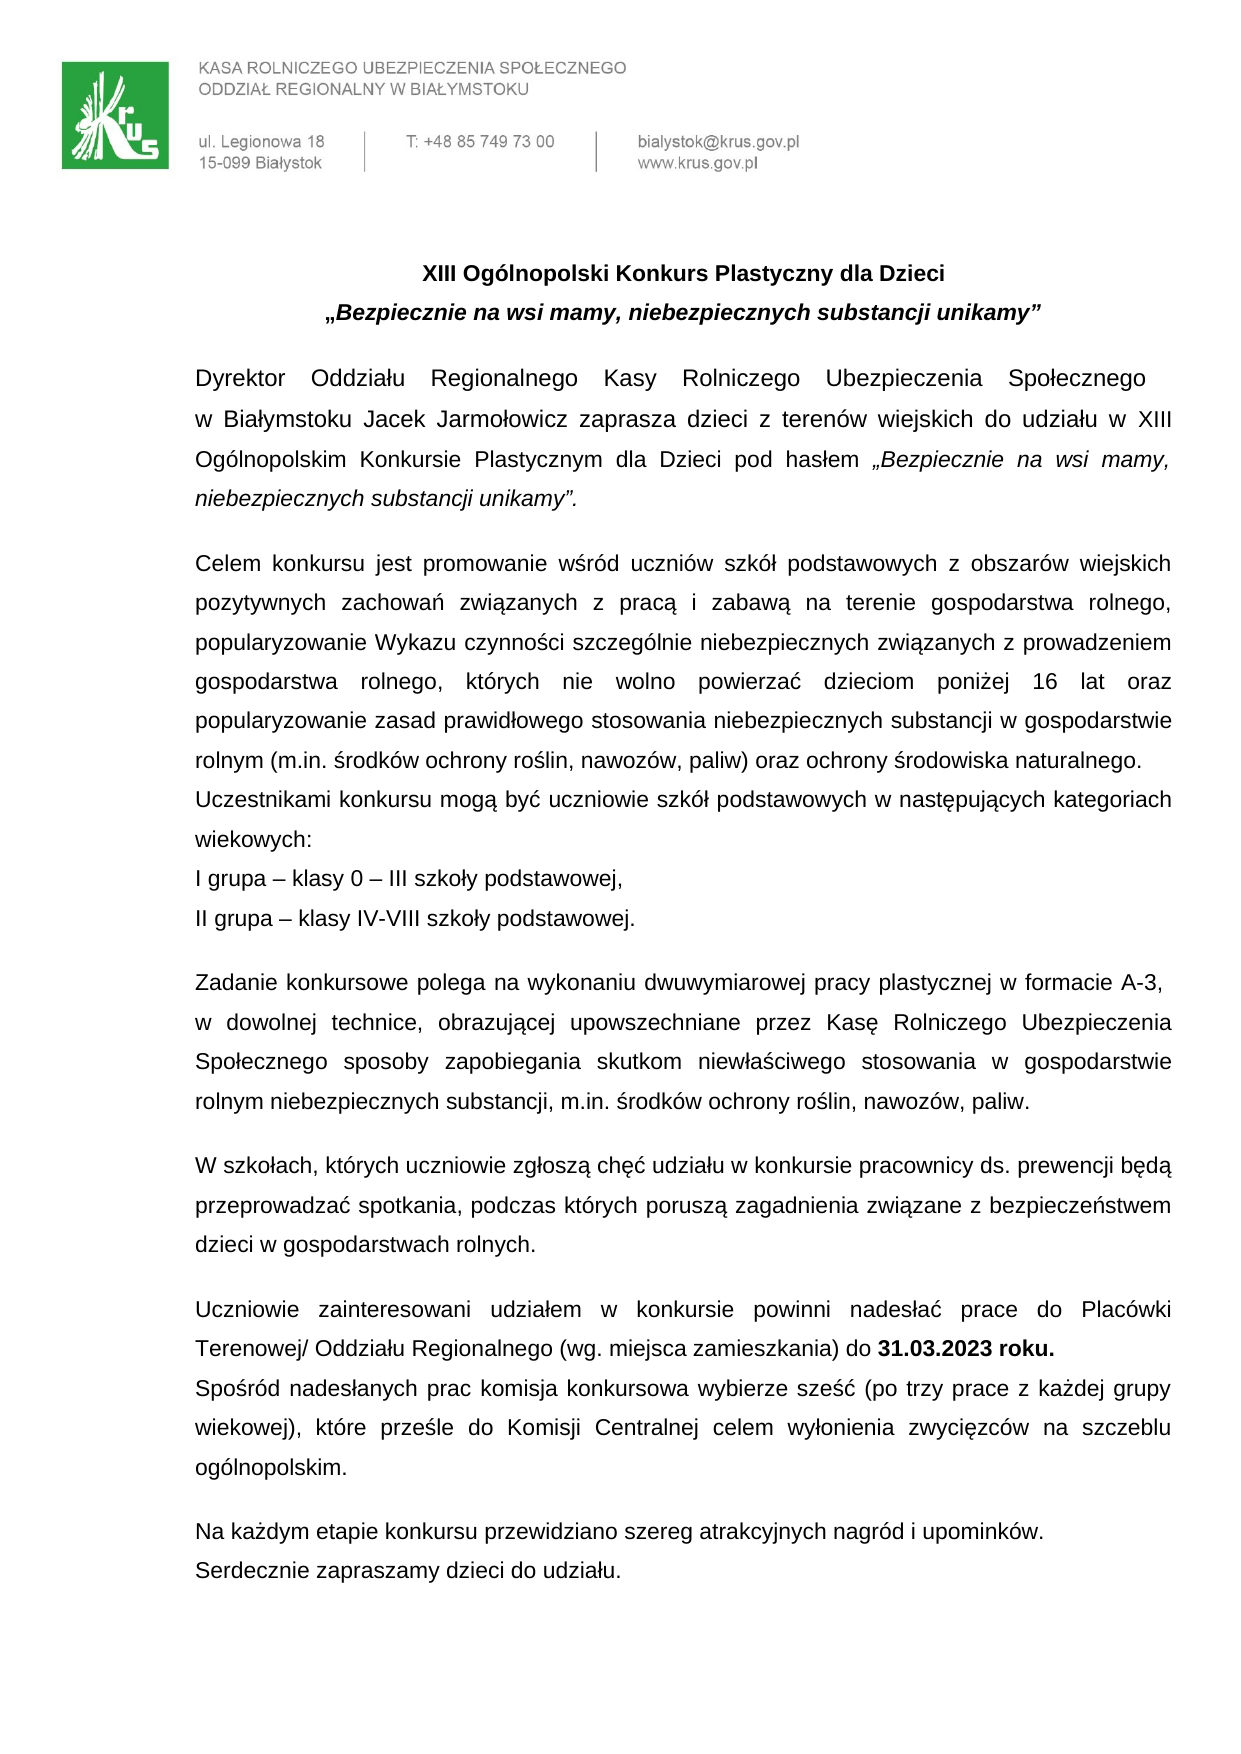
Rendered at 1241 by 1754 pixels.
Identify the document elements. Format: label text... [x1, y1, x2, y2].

text Zadanie konkursowe polega na wykonaniu dwuwymiarowej pracy plastycznej w formacie A-3, w dowolnej technice, obrazującej upowszechniane przez Kasę Rolniczego Ubezpieczenia Społecznego sposoby zapobiegania skutkom niewłaściwego stosowania w gospodarstwie rolnym niebezpiecznych substancji, m.in. środków ochrony roślin, nawozów, paliw. [195, 969, 1172, 1114]
text Celem konkursu jest promowanie wśród uczniów szkół podstawowych z obszarów wiejskich pozytywnych zachowań związanych z pracą i zabawą na terenie gospodarstwa rolnego, popularyzowanie Wykazu czynności szczególnie niebezpiecznych związanych z prowadzeniem gospodarstwa rolnego, których nie wolno powierzać dzieciom poniżej 16 lat oraz popularyzowanie zasad prawidłowego stosowania niebezpiecznych substancji w gospodarstwie rolnym (m.in. środków ochrony roślin, nawozów, paliw) oraz ochrony środowiska naturalnego. [195, 549, 1172, 773]
text Uczniowie zainteresowani udziałem w konkursie powinni nadesłać prace do Placówki Terenowej/ Oddziału Regionalnego (wg. miejsca zamieszkania) do 31.03.2023 roku. [195, 1296, 1172, 1361]
text W szkołach, których uczniowie zgłoszą chęć udziału w konkursie pracownicy ds. prewencji będą przeprowadzać spotkania, podczas których poruszą zagadnienia związane z bezpieczeństwem dzieci w gospodarstwach rolnych. [195, 1152, 1172, 1257]
text XIII Ogólnopolski Konkurs Plastyczny dla Dzieci [195, 259, 1172, 286]
text Na każdym etapie konkursu przewidziano szereg atrakcyjnych nagród i upominków. [195, 1518, 1172, 1544]
text Uczestnikami konkursu mogą być uczniowie szkół podstawowych w następujących kategoriach wiekowych: [195, 786, 1172, 852]
text „Bezpiecznie na wsi mamy, niebezpiecznych substancji unikamy” [195, 299, 1172, 325]
picture [2, 2, 1241, 228]
text II grupa – klasy IV-VIII szkoły podstawowej. [195, 905, 1172, 931]
text Dyrektor Oddziału Regionalnego Kasy Rolniczego Ubezpieczenia Społecznego w Białymstoku Jacek Jarmołowicz zaprasza dzieci z terenów wiejskich do udziału w XIII Ogólnopolskim Konkursie Plastycznym dla Dzieci pod hasłem „Bezpiecznie na wsi mamy, niebezpiecznych substancji unikamy”. [195, 363, 1172, 511]
text Spośród nadesłanych prac komisja konkursowa wybierze sześć (po trzy prace z każdej grupy wiekowej), które prześle do Komisji Centralnej celem wyłonienia zwycięzców na szczeblu ogólnopolskim. [195, 1374, 1172, 1480]
text Serdecznie zapraszamy dzieci do udziału. [195, 1557, 1172, 1584]
text I grupa – klasy 0 – III szkoły podstawowej, [195, 865, 1172, 892]
